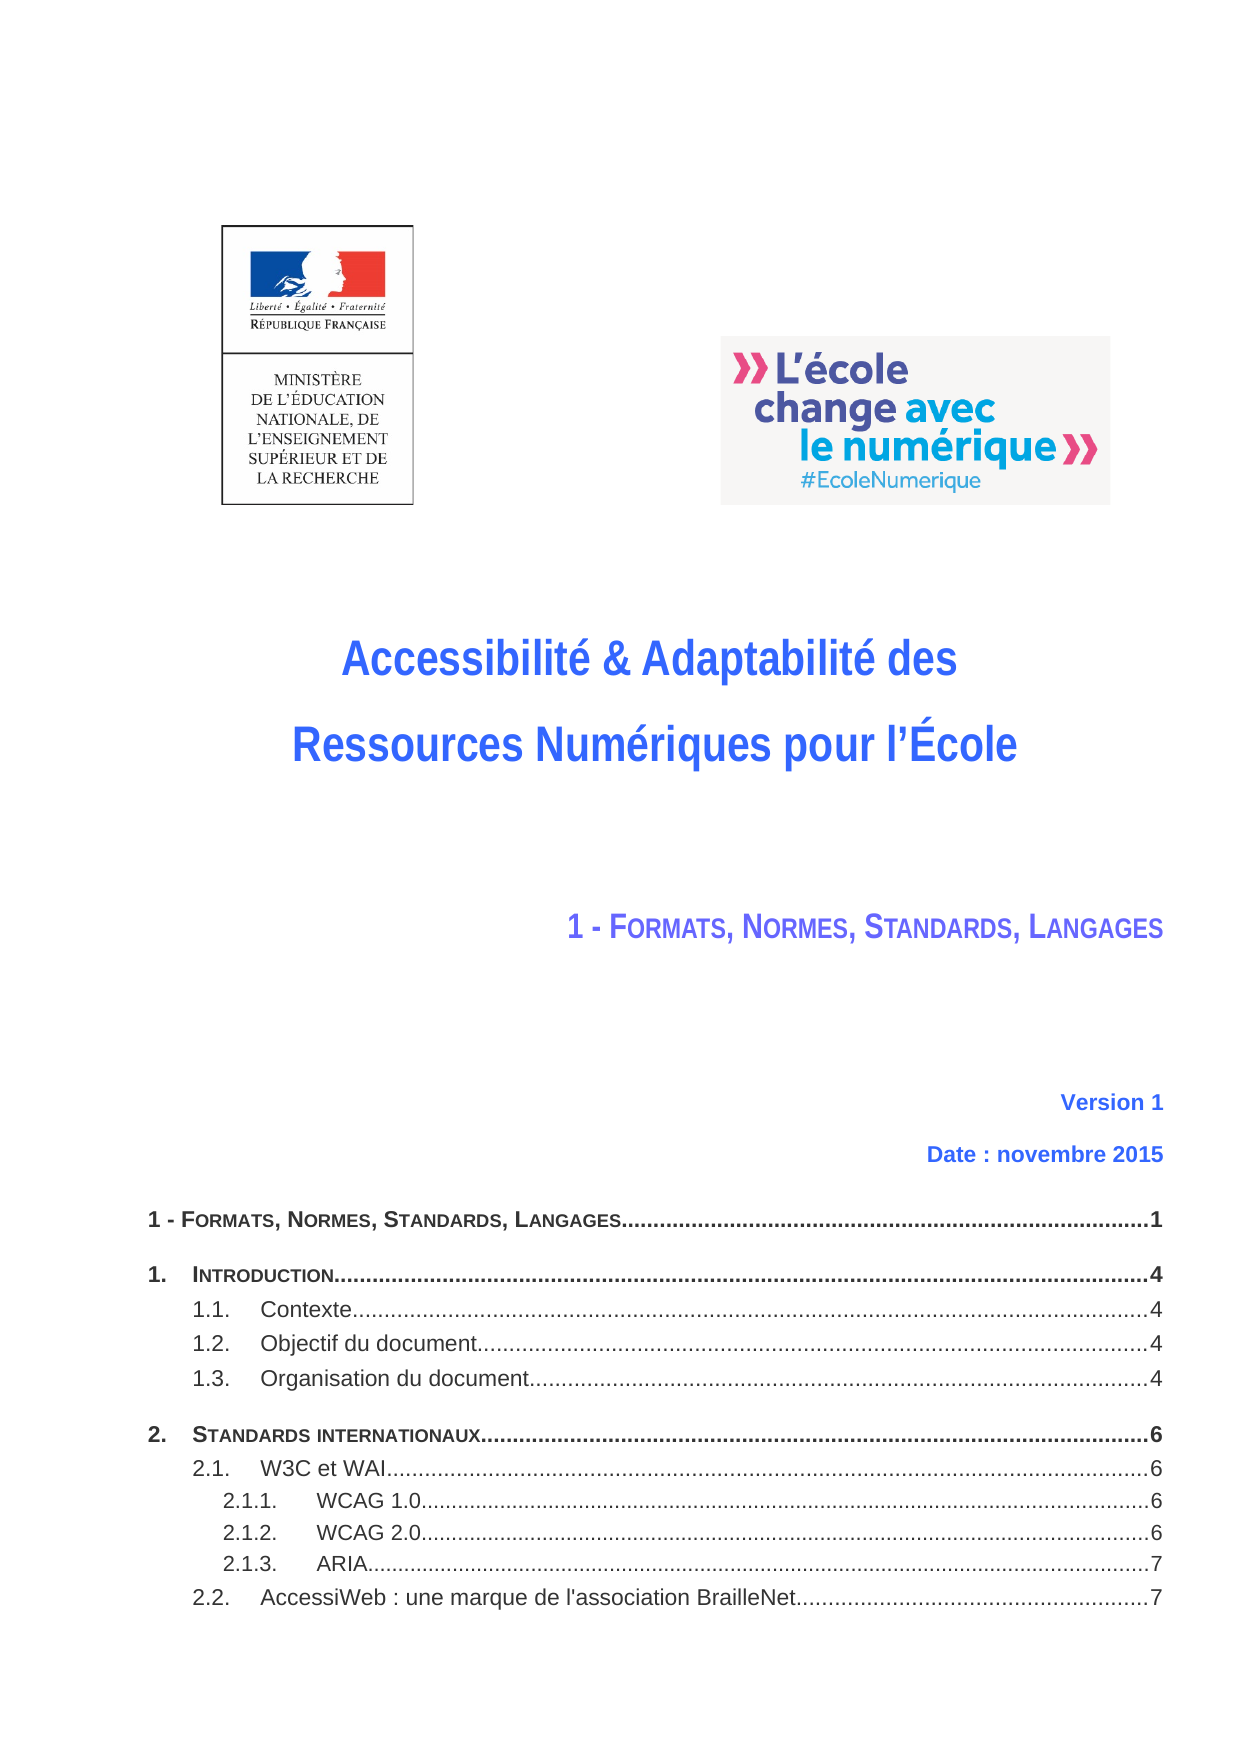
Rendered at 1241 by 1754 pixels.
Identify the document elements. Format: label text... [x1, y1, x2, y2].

text Accessibilité & Adaptabilité des Ressources Numériques pour l’École [148, 629, 1163, 772]
text 2.1.3. ARIA 7 [223, 1551, 1163, 1576]
text 1 - Formats, Normes, Standards, Langages 1 [148, 1206, 1163, 1232]
text 1.1. Contexte 4 [192, 1296, 1163, 1322]
picture [720, 336, 1111, 505]
text Version 1 [148, 1089, 1163, 1116]
text 2.1. W3C et WAI 6 [192, 1455, 1163, 1482]
text 1.2. Objectif du document 4 [192, 1330, 1163, 1357]
text 2.2. AccessiWeb : une marque de l'association BrailleNet 7 [192, 1584, 1163, 1611]
text 1.3. Organisation du document 4 [192, 1365, 1163, 1391]
text Date : novembre 2015 [148, 1141, 1163, 1168]
text 1. Introduction 4 [148, 1261, 1163, 1287]
text 2.1.1. WCAG 1.0 6 [223, 1488, 1163, 1513]
subtitle 1 - Formats, Normes, Standards, Langages [148, 905, 1163, 946]
picture [221, 225, 414, 505]
text 2.1.2. WCAG 2.0 6 [223, 1519, 1163, 1544]
text 2. Standards internationaux 6 [148, 1421, 1163, 1447]
